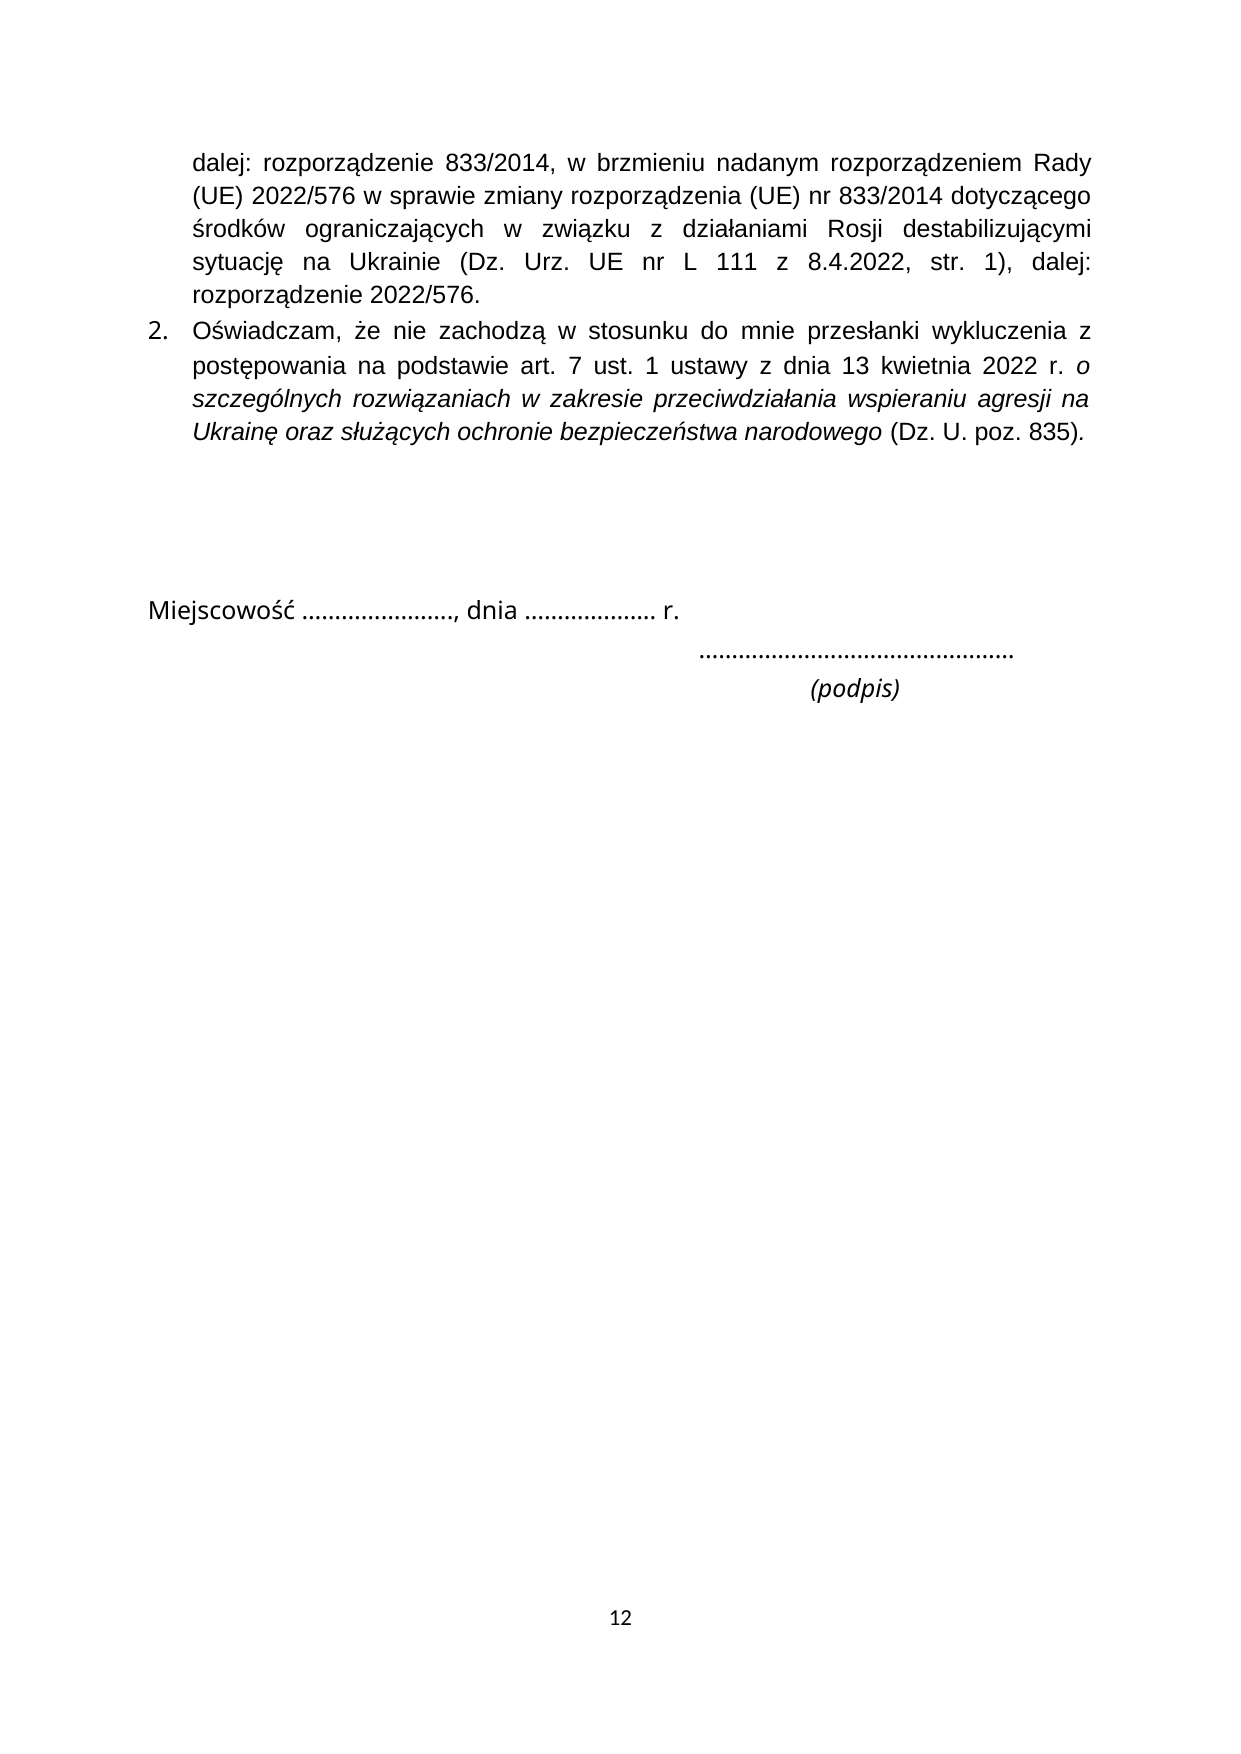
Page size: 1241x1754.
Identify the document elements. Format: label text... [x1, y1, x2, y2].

list Oświadczam, że nie zachodzą w stosunku do mnie przesłanki wykluczenia z postępowania na podstawie art. 7 ust. 1 ustawy z dnia 13 kwietnia 2022 r. o szczególnych rozwiązaniach w zakresie przeciwdziałania wspieraniu agresji na Ukrainę oraz służących ochronie bezpieczeństwa narodowego (Dz. U. poz. 835). [148, 313, 1093, 446]
text (podpis) [620, 671, 1093, 705]
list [148, 148, 1093, 308]
text ………………………………………… [620, 632, 1093, 666]
text Miejscowość …………….……., dnia ………….……. r. [148, 593, 1093, 627]
